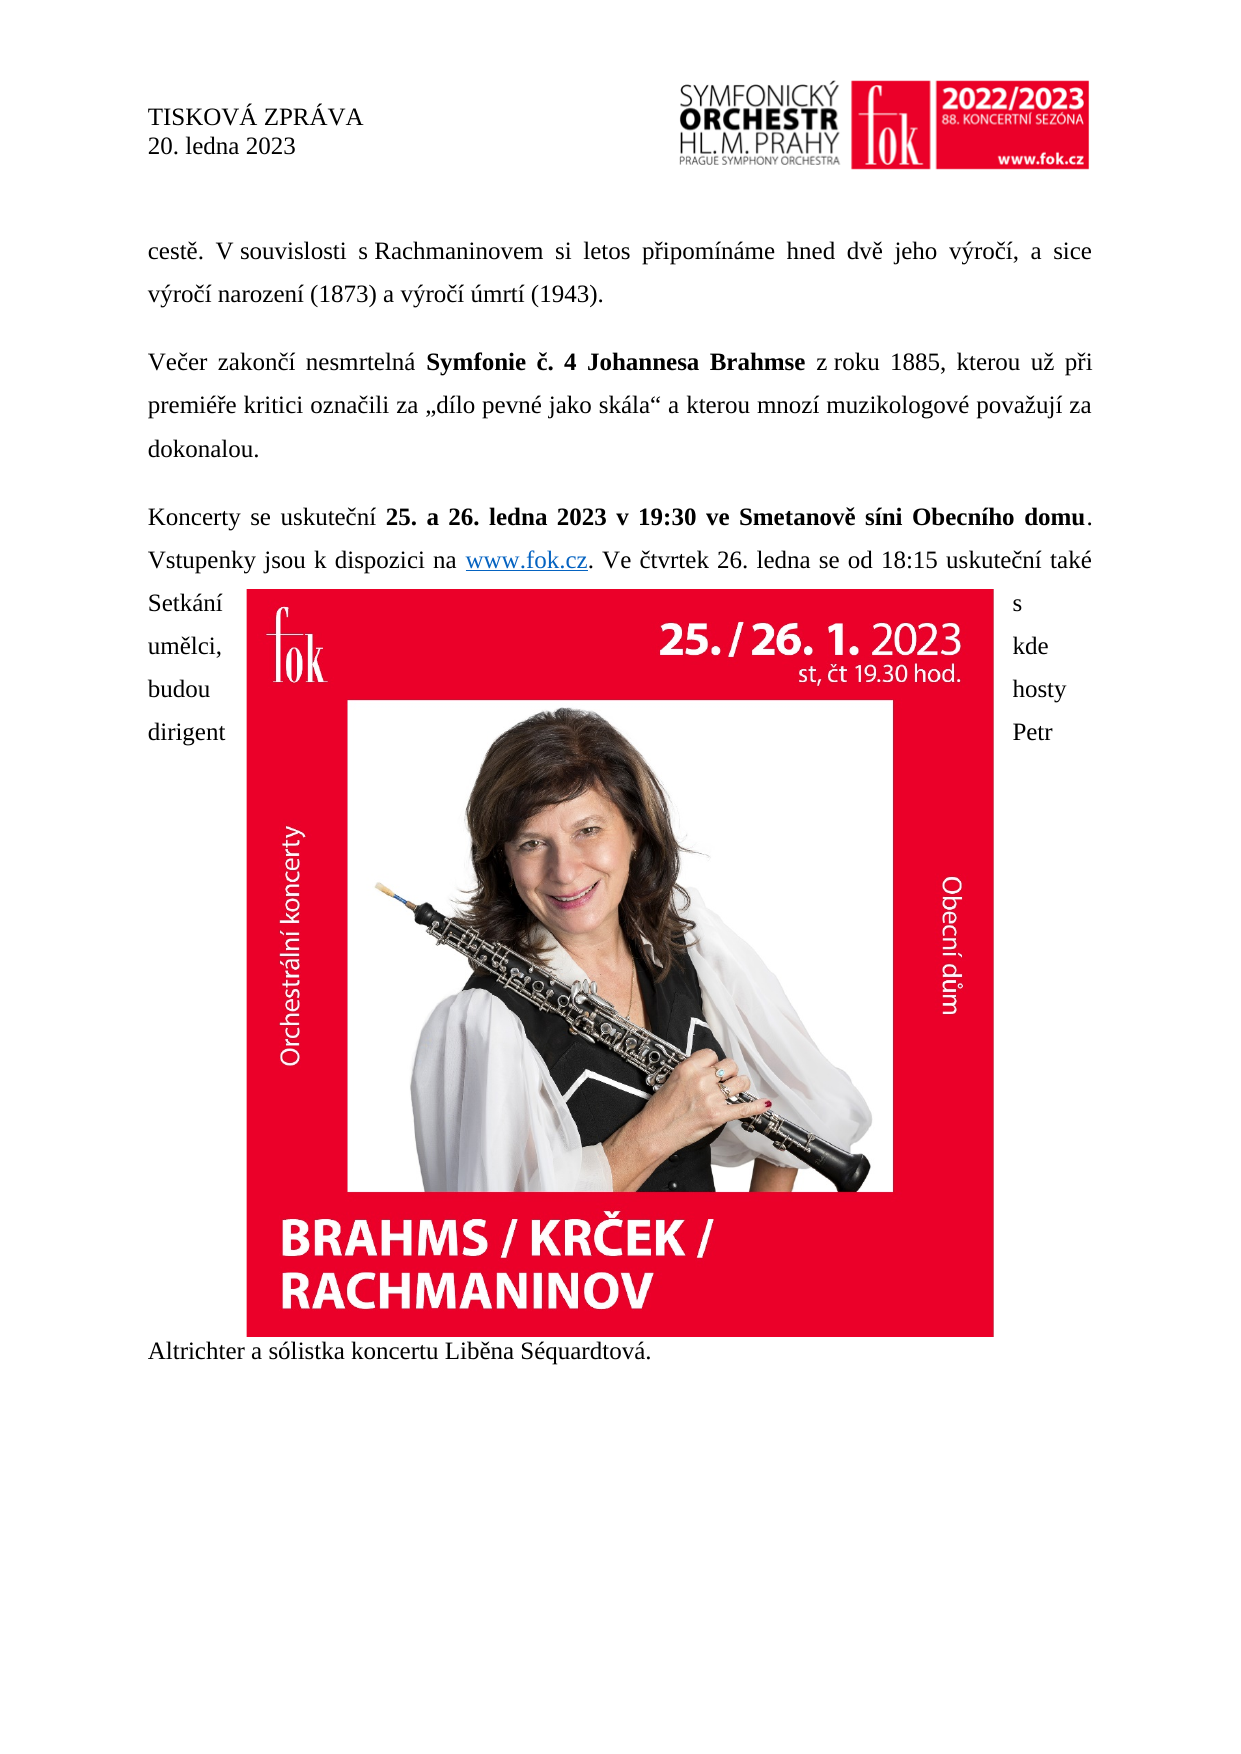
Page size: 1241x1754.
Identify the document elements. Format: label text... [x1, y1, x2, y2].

picture [246, 589, 994, 1337]
picture [676, 76, 1093, 174]
text Večer zakončí nesmrtelná Symfonie č. 4 Johannesa Brahmse z roku 1885, kterou už při premiéře kritici označili za „dílo pevné jako skála“ a kterou mnozí muzikologové považují za dokonalou. [148, 347, 1093, 462]
